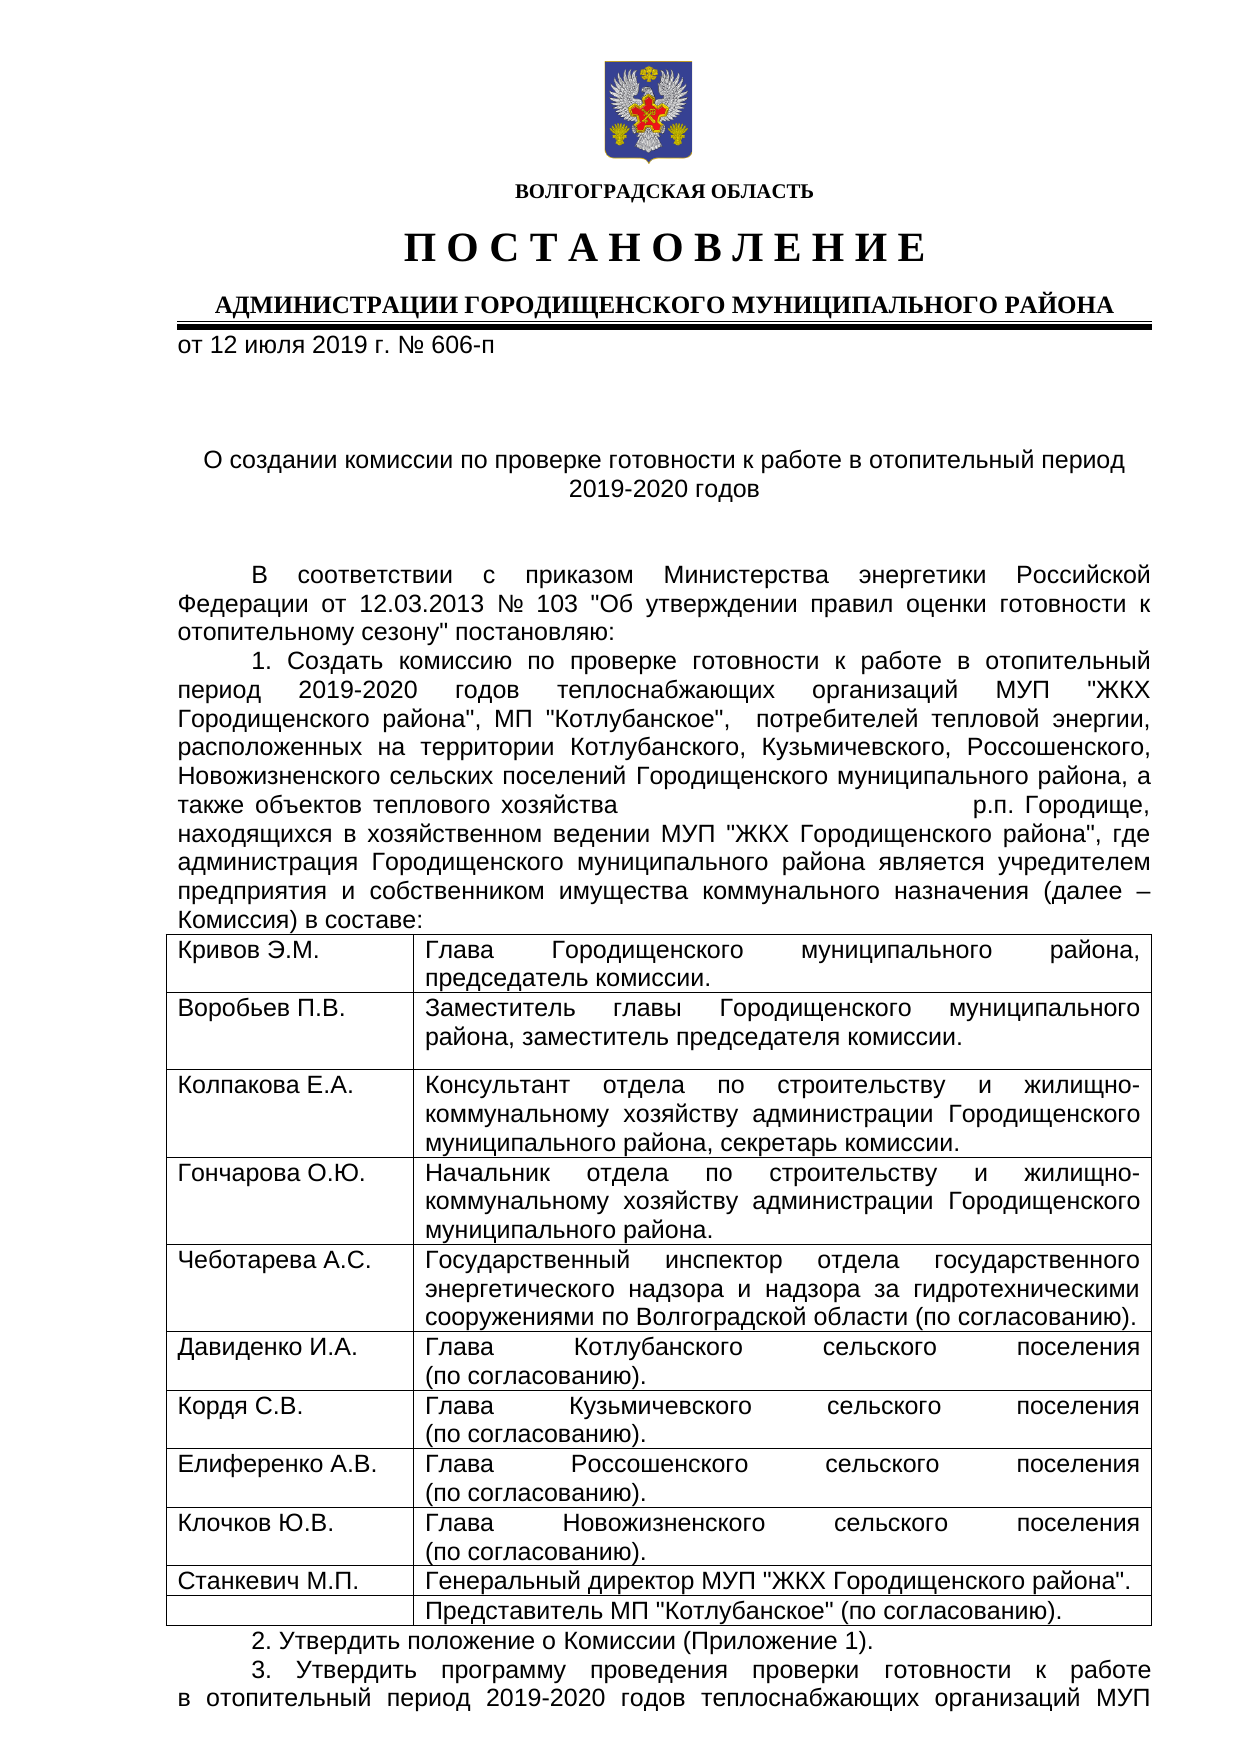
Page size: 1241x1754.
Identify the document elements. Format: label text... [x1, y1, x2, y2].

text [177, 1655, 1152, 1712]
table_cell Колпакова Е.А. [167, 1070, 413, 1157]
table_cell [167, 1596, 413, 1625]
text от 12 июля 2019 г. № 606-п [177, 330, 1152, 359]
table_cell Чеботарева А.С. [167, 1245, 413, 1331]
table_header Глава Городищенского муниципального района, председатель комиссии. [414, 935, 1151, 992]
table_cell Глава Новожизненского сельского поселения (по согласованию). [414, 1508, 1151, 1565]
table_cell Глава Котлубанского сельского поселения (по согласованию). [414, 1332, 1151, 1390]
table_cell Гончарова О.Ю. [167, 1158, 413, 1244]
table_cell Заместитель главы Городищенского муниципального района, заместитель председателя комиссии. [414, 993, 1151, 1069]
table_cell Воробьев П.В. [167, 993, 413, 1069]
text П О С Т А Н О В Л Е Н И Е [177, 223, 1152, 271]
table_cell Давиденко И.А. [167, 1332, 413, 1390]
table_cell Глава Кузьмичевского сельского поселения (по согласованию). [414, 1391, 1151, 1448]
table_cell Глава Россошенского сельского поселения (по согласованию). [414, 1449, 1151, 1507]
table_cell Генеральный директор МУП "ЖКХ Городищенского района". [414, 1566, 1151, 1595]
table_cell Станкевич М.П. [167, 1566, 413, 1595]
text 1. Создать комиссию по проверке готовности к работе в отопительный период 2019-2020 годов теплоснабжающих организаций МУП "ЖКХ Городищенского района", МП "Котлубанское", потребителей тепловой энергии, расположенных на территории Котлубанского, Кузьмичевского, Россошенского, Новожизненского сельских поселений Городищенского муниципального района, а также объектов теплового хозяйства р.п. Городище, находящихся в хозяйственном ведении МУП "ЖКХ Городищенского района", где администрация Городищенского муниципального района является учредителем предприятия и собственником имущества коммунального назначения (далее – Комиссия) в составе: [177, 646, 1152, 934]
table_header Кривов Э.М. [167, 935, 413, 992]
table_cell Елиференко А.В. [167, 1449, 413, 1507]
table_cell Кордя С.В. [167, 1391, 413, 1448]
text АДМИНИСТРАЦИИ ГОРОДИЩЕНСКОГО МУНИЦИПАЛЬНОГО РАЙОНА [177, 290, 1152, 321]
table_cell Представитель МП "Котлубанское" (по согласованию). [414, 1596, 1151, 1625]
table_cell Клочков Ю.В. [167, 1508, 413, 1565]
text В соответствии с приказом Министерства энергетики Российской Федерации от 12.03.2013 № 103 "Об утверждении правил оценки готовности к отопительному сезону" постановляю: [177, 560, 1152, 646]
table_cell Консультант отдела по строительству и жилищно-коммунальному хозяйству администрации Городищенского муниципального района, секретарь комиссии. [414, 1070, 1151, 1157]
table_cell Государственный инспектор отдела государственного энергетического надзора и надзора за гидротехническими сооружениями по Волгоградской области (по согласованию). [414, 1245, 1151, 1331]
text 2. Утвердить положение о Комиссии (Приложение 1). [177, 1626, 1152, 1655]
picture [604, 61, 693, 164]
table_cell Начальник отдела по строительству и жилищно-коммунальному хозяйству администрации Городищенского муниципального района. [414, 1158, 1151, 1244]
text О создании комиссии по проверке готовности к работе в отопительный период 2019-2020 годов [177, 445, 1152, 502]
text ВОЛГОГРАДСКАЯ ОБЛАСТЬ [177, 179, 1152, 203]
